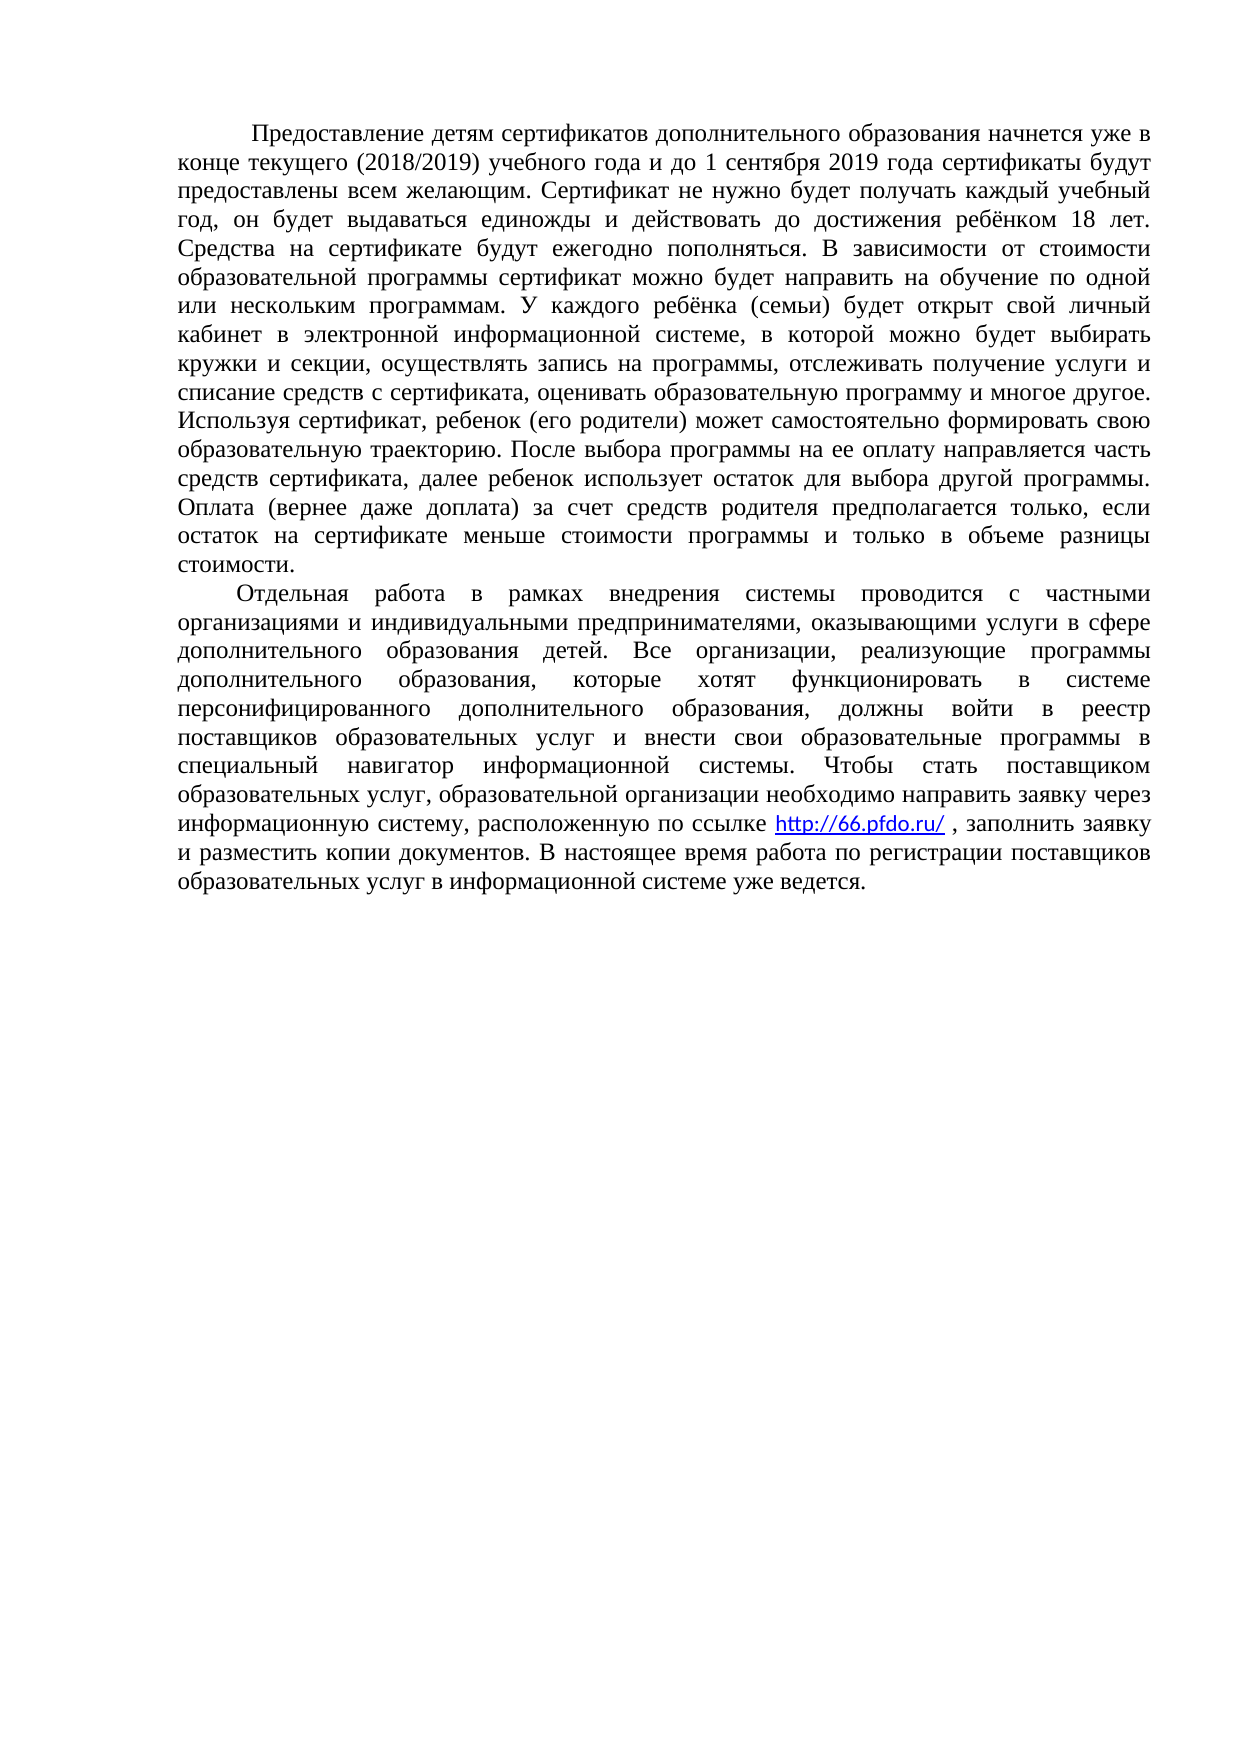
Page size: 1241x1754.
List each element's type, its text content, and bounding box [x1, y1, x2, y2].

text Предоставление детям сертификатов дополнительного образования начнется уже в конце текущего (2018/2019) учебного года и до 1 сентября 2019 года сертификаты будут предоставлены всем желающим. Сертификат не нужно будет получать каждый учебный год, он будет выдаваться единожды и действовать до достижения ребёнком 18 лет. Средства на сертификате будут ежегодно пополняться. В зависимости от стоимости образовательной программы сертификат можно будет направить на обучение по одной или нескольким программам. У каждого ребёнка (семьи) будет открыт свой личный кабинет в электронной информационной системе, в которой можно будет выбирать кружки и секции, осуществлять запись на программы, отслеживать получение услуги и списание средств с сертификата, оценивать образовательную программу и многое другое. Используя сертификат, ребенок (его родители) может самостоятельно формировать свою образовательную траекторию. После выбора программы на ее оплату направляется часть средств сертификата, далее ребенок использует остаток для выбора другой программы. Оплата (вернее даже доплата) за счет средств родителя предполагается только, если остаток на сертификате меньше стоимости программы и только в объеме разницы стоимости. [177, 118, 1152, 578]
text Отдельная работа в рамках внедрения системы проводится с частными организациями и индивидуальными предпринимателями, оказывающими услуги в сфере дополнительного образования детей. Все организации, реализующие программы дополнительного образования, которые хотят функционировать в системе персонифицированного дополнительного образования, должны войти в реестр поставщиков образовательных услуг и внести свои образовательные программы в специальный навигатор информационной системы. Чтобы стать поставщиком образовательных услуг, образовательной организации необходимо направить заявку через информационную систему, расположенную по ссылке http://66.pfdo.ru/ , заполнить заявку и разместить копии документов. В настоящее время работа по регистрации поставщиков образовательных услуг в информационной системе уже ведется. [177, 578, 1152, 895]
